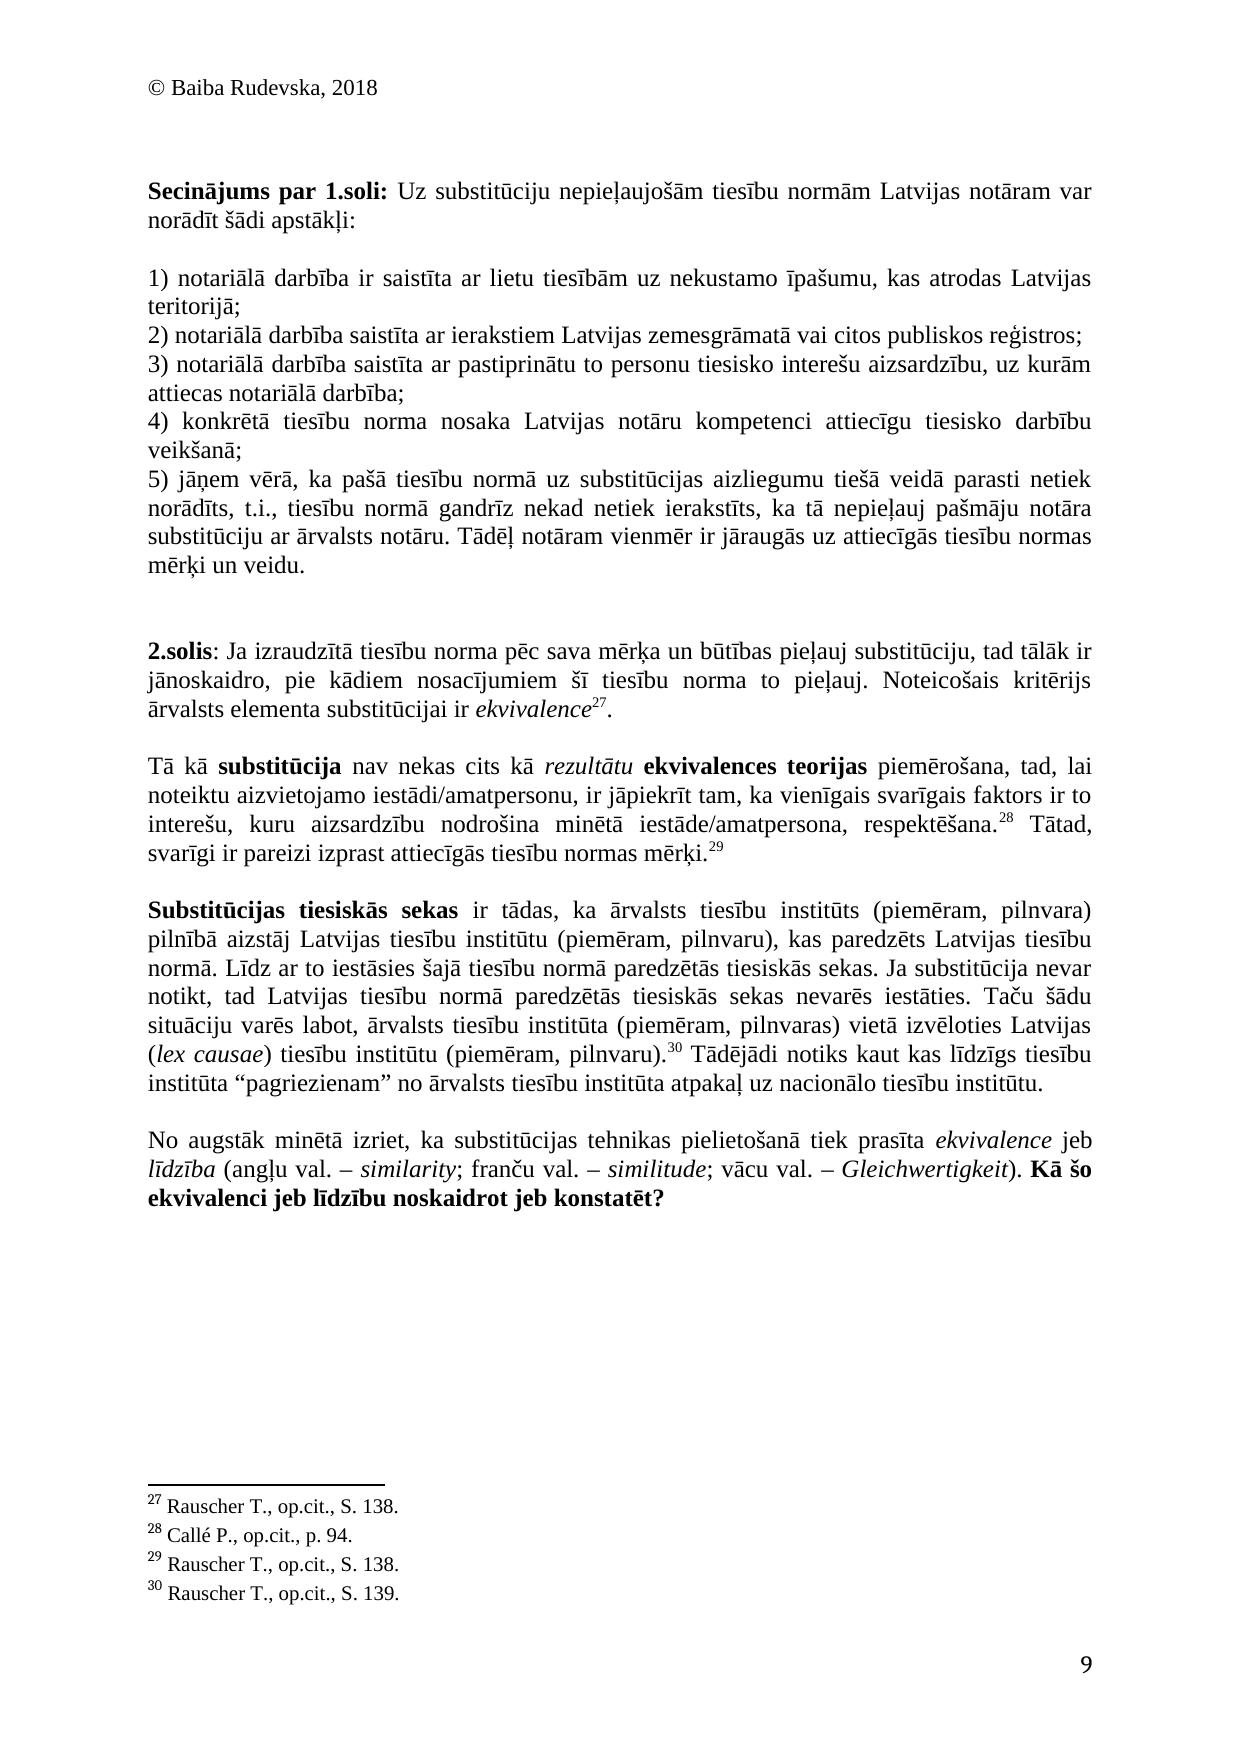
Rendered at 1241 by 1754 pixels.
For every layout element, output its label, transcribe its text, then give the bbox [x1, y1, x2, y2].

text 4) konkrētā tiesību norma nosaka Latvijas notāru kompetenci attiecīgu tiesisko darbību veikšanā; [148, 406, 1092, 464]
text 1) notariālā darbība ir saistīta ar lietu tiesībām uz nekustamo īpašumu, kas atrodas Latvijas teritorijā; [148, 263, 1092, 320]
text Tā kā substitūcija nav nekas cits kā rezultātu ekvivalences teorijas piemērošana, tad, lai noteiktu aizvietojamo iestādi/amatpersonu, ir jāpiekrīt tam, ka vienīgais svarīgais faktors ir to interešu, kuru aizsardzību nodrošina minētā iestāde/amatpersona, respektēšana. Tātad, svarīgi ir pareizi izprast attiecīgās tiesību normas mērķi. [148, 751, 1092, 866]
text 3) notariālā darbība saistīta ar pastiprinātu to personu tiesisko interešu aizsardzību, uz kurām attiecas notariālā darbība; [148, 349, 1092, 406]
text Secinājums par 1.soli: Uz substitūciju nepieļaujošām tiesību normām Latvijas notāram var norādīt šādi apstākļi: [148, 176, 1092, 234]
text 2.solis: Ja izraudzītā tiesību norma pēc sava mērķa un būtības pieļauj substitūciju, tad tālāk ir jānoskaidro, pie kādiem nosacījumiem šī tiesību norma to pieļauj. Noteicošais kritērijs ārvalsts elementa substitūcijai ir ekvivalence. [148, 636, 1092, 723]
text 2) notariālā darbība saistīta ar ierakstiem Latvijas zemesgrāmatā vai citos publiskos reģistros; [148, 320, 1092, 349]
text No augstāk minētā izriet, ka substitūcijas tehnikas pielietošanā tiek prasīta ekvivalence jeb līdzība (angļu val. – similarity; franču val. – similitude; vācu val. – Gleichwertigkeit). Kā šo ekvivalenci jeb līdzību noskaidrot jeb konstatēt? [148, 1125, 1092, 1211]
text 5) jāņem vērā, ka pašā tiesību normā uz substitūcijas aizliegumu tiešā veidā parasti netiek norādīts, t.i., tiesību normā gandrīz nekad netiek ierakstīts, ka tā nepieļauj pašmāju notāra substitūciju ar ārvalsts notāru. Tādēļ notāram vienmēr ir jāraugās uz attiecīgās tiesību normas mērķi un veidu. [148, 464, 1092, 579]
text Substitūcijas tiesiskās sekas ir tādas, ka ārvalsts tiesību institūts (piemēram, pilnvara) pilnībā aizstāj Latvijas tiesību institūtu (piemēram, pilnvaru), kas paredzēts Latvijas tiesību normā. Līdz ar to iestāsies šajā tiesību normā paredzētās tiesiskās sekas. Ja substitūcija nevar notikt, tad Latvijas tiesību normā paredzētās tiesiskās sekas nevarēs iestāties. Taču šādu situāciju varēs labot, ārvalsts tiesību institūta (piemēram, pilnvaras) vietā izvēloties Latvijas (lex causae) tiesību institūtu (piemēram, pilnvaru). Tādējādi notiks kaut kas līdzīgs tiesību institūta “pagriezienam” no ārvalsts tiesību institūta atpakaļ uz nacionālo tiesību institūtu. [148, 895, 1092, 1096]
